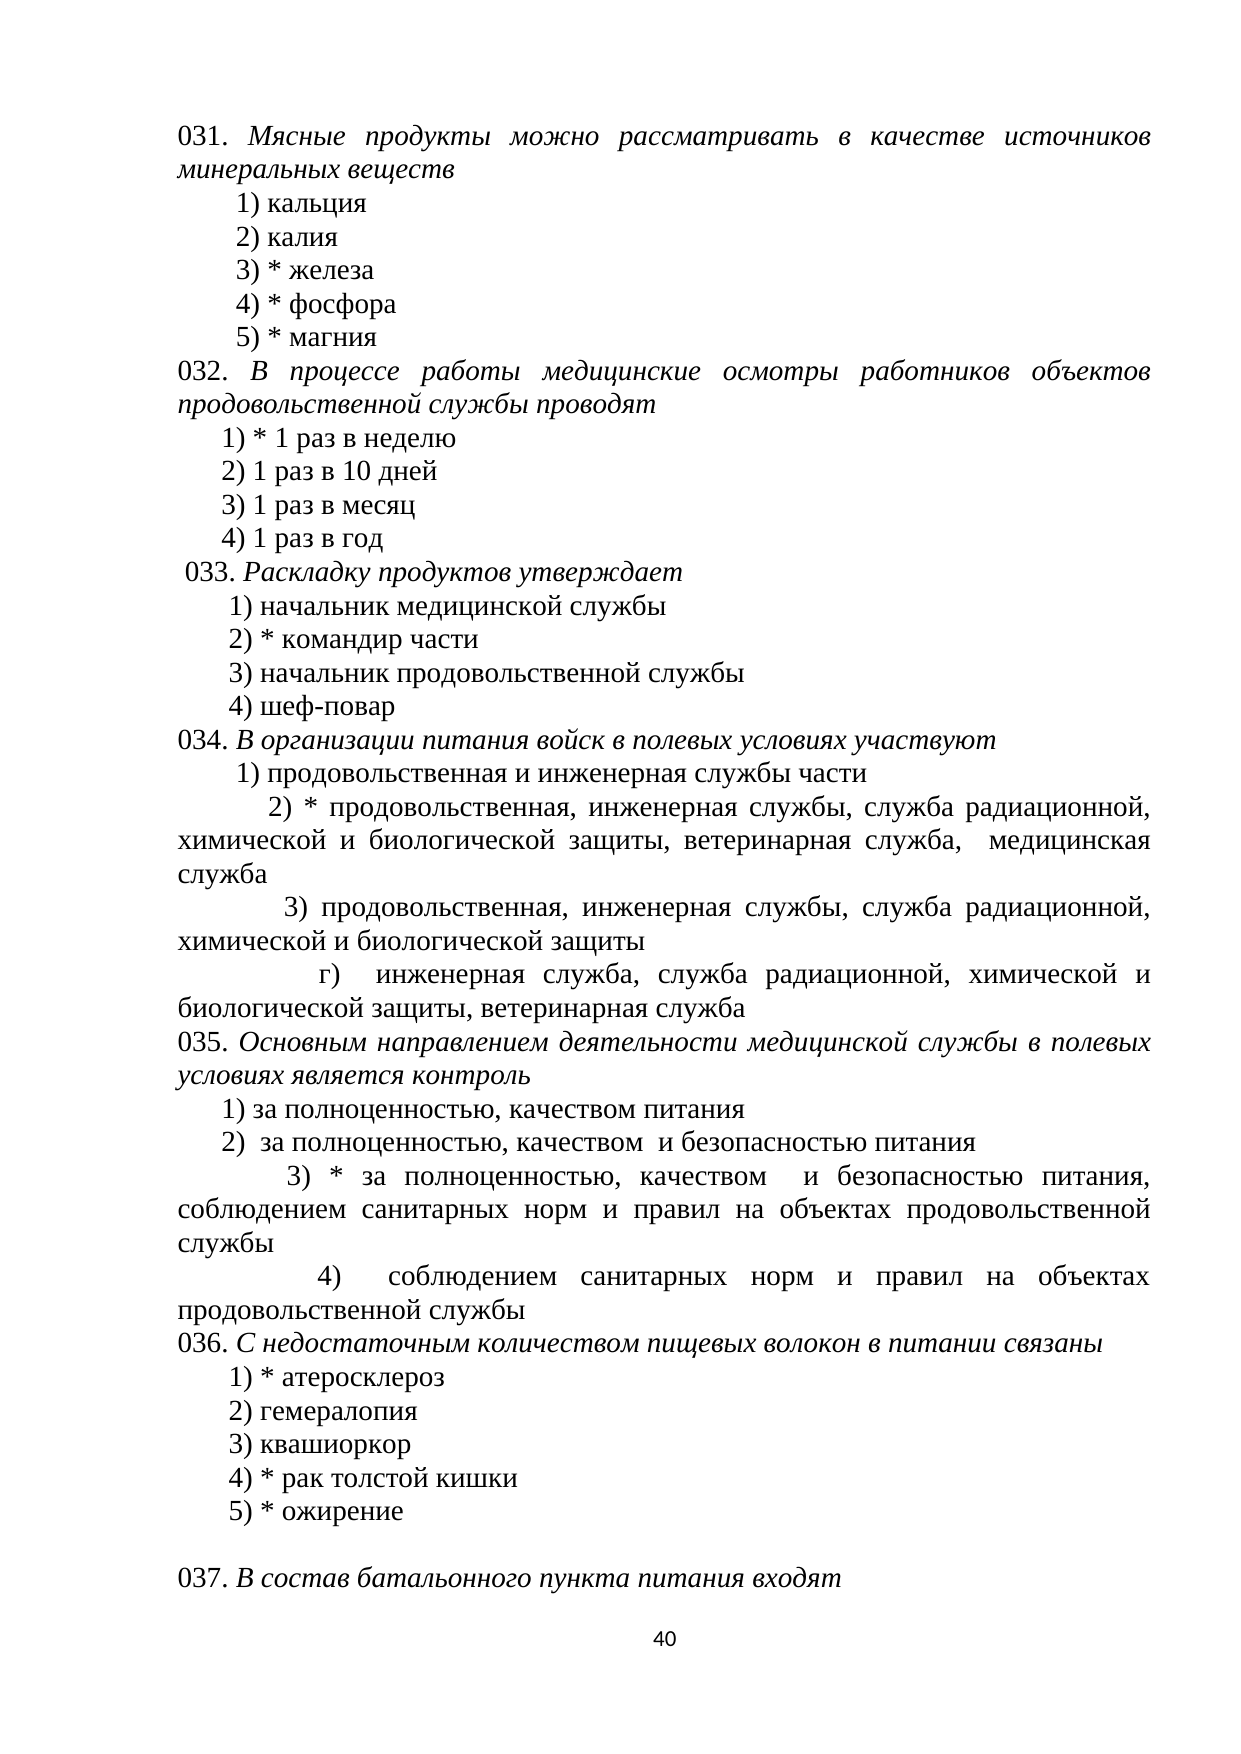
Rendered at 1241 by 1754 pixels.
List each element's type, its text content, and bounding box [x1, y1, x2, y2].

text 3) * за полноценностью, качеством и безопасностью питания, соблюдением санитарных норм и правил на объектах продовольственной службы [177, 1158, 1152, 1258]
text 036. С недостаточным количеством пищевых волокон в питании связаны [177, 1326, 1152, 1359]
text 4) соблюдением санитарных норм и правил на объектах продовольственной службы [177, 1258, 1152, 1326]
text 5) * магния [177, 319, 1152, 353]
text 1) за полноценностью, качеством питания [177, 1091, 1152, 1124]
text 4) шеф-повар [177, 688, 1152, 722]
text 5) * ожирение [177, 1493, 1152, 1527]
text 2) за полноценностью, качеством и безопасностью питания [177, 1124, 1152, 1158]
text 037. В состав батальонного пункта питания входят [177, 1560, 1152, 1594]
text 2) гемералопия [177, 1393, 1152, 1426]
text 1) кальция [177, 185, 1152, 219]
text 033. Раскладку продуктов утверждает [177, 554, 1152, 588]
text 3) начальник продовольственной службы [177, 655, 1152, 688]
text 1) * 1 раз в неделю [177, 420, 1152, 453]
text 1) продовольственная и инженерная службы части [177, 755, 1152, 789]
text 032. В процессе работы медицинские осмотры работников объектов продовольственной службы проводят [177, 353, 1152, 420]
text 035. Основным направлением деятельности медицинской службы в полевых условиях является контроль [177, 1024, 1152, 1091]
text 4) 1 раз в год [177, 521, 1152, 554]
text 3) квашиоркор [177, 1426, 1152, 1460]
text 2) * продовольственная, инженерная службы, служба радиационной, химической и биологической защиты, ветеринарная служба, медицинская служба [177, 789, 1152, 889]
text г) инженерная служба, служба радиационной, химической и биологической защиты, ветеринарная служба [177, 957, 1152, 1024]
text 2) 1 раз в 10 дней [177, 453, 1152, 487]
text 3) 1 раз в месяц [177, 487, 1152, 521]
text 4) * рак толстой кишки [177, 1460, 1152, 1493]
text 1) начальник медицинской службы [177, 588, 1152, 621]
text 3) продовольственная, инженерная службы, служба радиационной, химической и биологической защиты [177, 889, 1152, 957]
text 3) * железа [177, 252, 1152, 286]
text 1) * атеросклероз [177, 1359, 1152, 1393]
text 2) калия [177, 219, 1152, 252]
text 031. Мясные продукты можно рассматривать в качестве источников минеральных веществ [177, 118, 1152, 185]
text 2) * командир части [177, 621, 1152, 655]
text 4) * фосфора [177, 286, 1152, 319]
text 034. В организации питания войск в полевых условиях участвуют [177, 722, 1152, 755]
